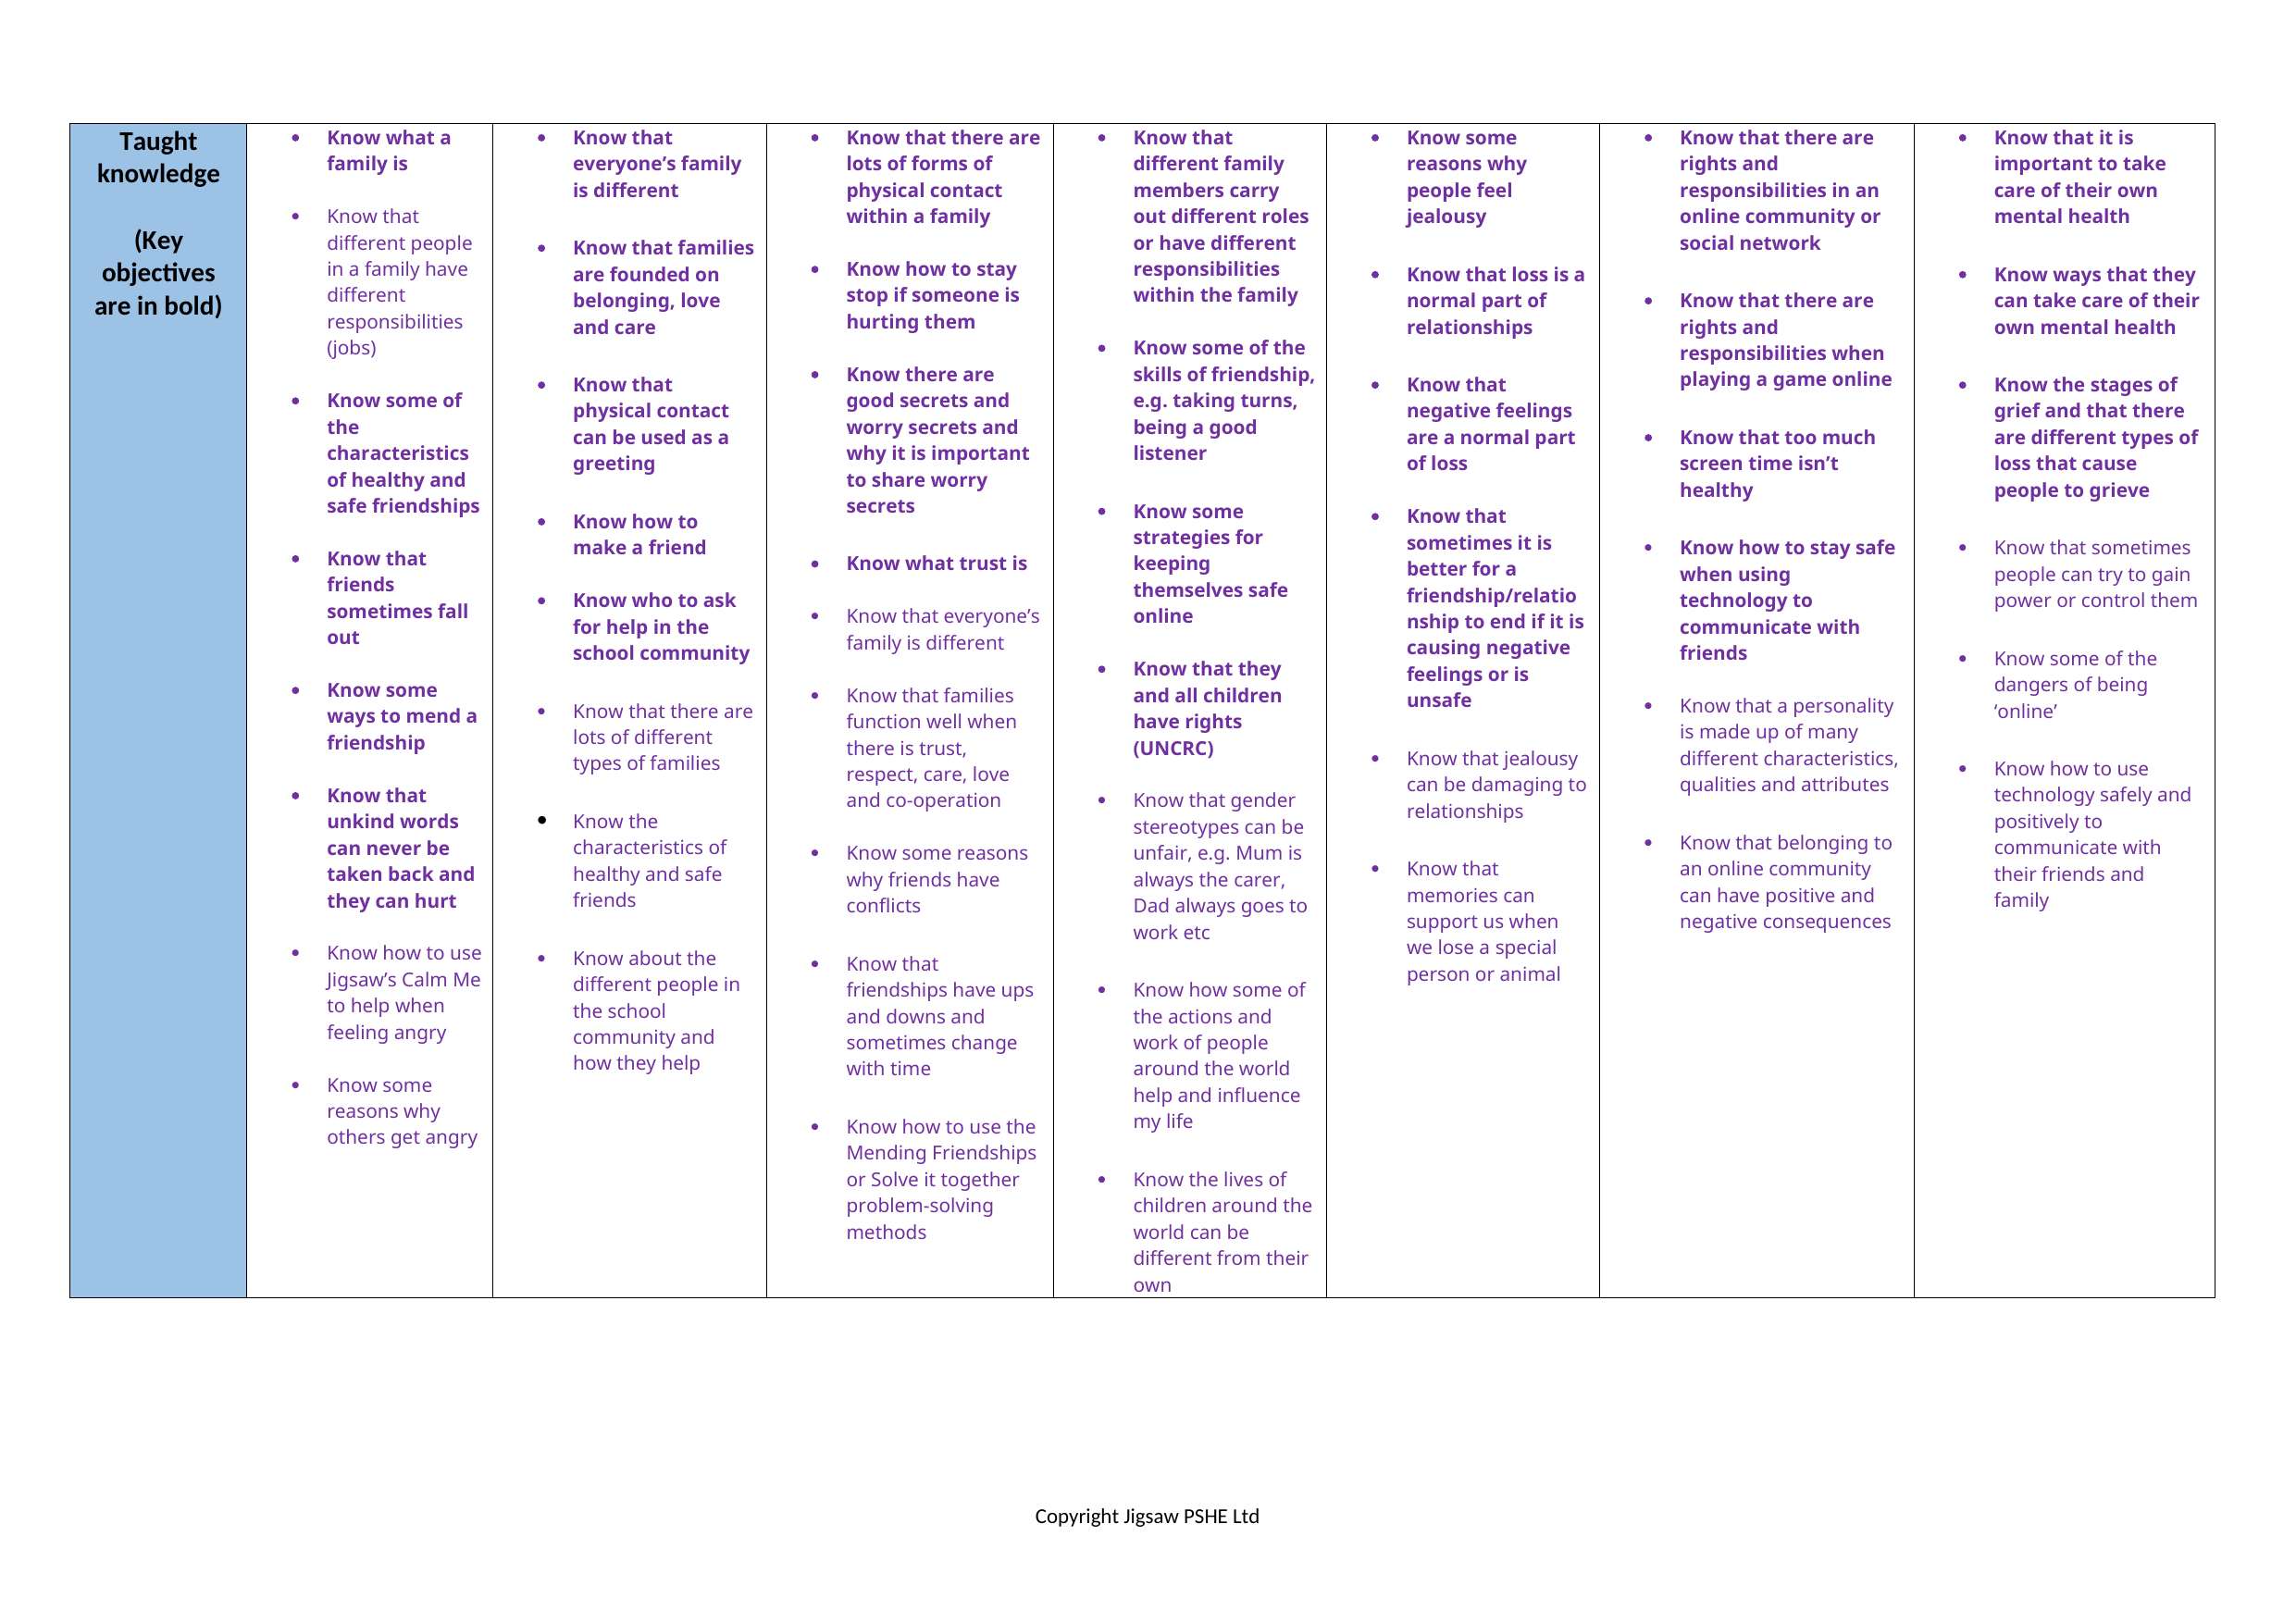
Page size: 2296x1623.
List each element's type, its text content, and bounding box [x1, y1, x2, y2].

table_cell Know that different family members carry out different roles or have different responsibilities within the family Know some of the skills of friendship, e.g. taking turns, being a good listener Know some strategies for keeping themselves safe online Know that they and all children have rights (UNCRC) Know that gender stereotypes can be unfair, e.g. Mum is always the carer, Dad always goes to work etc Know how some of the actions and work of people around the world help and influence my life Know the lives of children around the world can be different from their own [1054, 124, 1326, 1297]
table_cell Know some reasons why people feel jealousy Know that loss is a normal part of relationships Know that negative feelings are a normal part of loss Know that sometimes it is better for a friendship/relationship to end if it is causing negative feelings or is unsafe Know that jealousy can be damaging to relationships Know that memories can support us when we lose a special person or animal [1327, 124, 1599, 1297]
table_cell Know that everyone’s family is different Know that families are founded on belonging, love and care Know that physical contact can be used as a greeting Know how to make a friend Know who to ask for help in the school community Know that there are lots of different types of families Know the characteristics of healthy and safe friends Know about the different people in the school community and how they help [493, 124, 766, 1297]
table_cell Know that it is important to take care of their own mental health Know ways that they can take care of their own mental health Know the stages of grief and that there are different types of loss that cause people to grieve Know that sometimes people can try to gain power or control them Know some of the dangers of being ‘online’ Know how to use technology safely and positively to communicate with their friends and family [1915, 124, 2215, 1297]
table_cell Taught knowledge (Key objectives are in bold) [70, 124, 246, 1297]
table_cell Know that there are rights and responsibilities in an online community or social network Know that there are rights and responsibilities when playing a game online Know that too much screen time isn’t healthy Know how to stay safe when using technology to communicate with friends Know that a personality is made up of many different characteristics, qualities and attributes Know that belonging to an online community can have positive and negative consequences [1600, 124, 1914, 1297]
table_cell Know what a family is Know that different people in a family have different responsibilities (jobs) Know some of the characteristics of healthy and safe friendships Know that friends sometimes fall out Know some ways to mend a friendship Know that unkind words can never be taken back and they can hurt Know how to use Jigsaw’s Calm Me to help when feeling angry Know some reasons why others get angry [247, 124, 492, 1297]
table_cell Know that there are lots of forms of physical contact within a family Know how to stay stop if someone is hurting them Know there are good secrets and worry secrets and why it is important to share worry secrets Know what trust is Know that everyone’s family is different Know that families function well when there is trust, respect, care, love and co-operation Know some reasons why friends have conflicts Know that friendships have ups and downs and sometimes change with time Know how to use the Mending Friendships or Solve it together problem-solving methods [767, 124, 1053, 1297]
